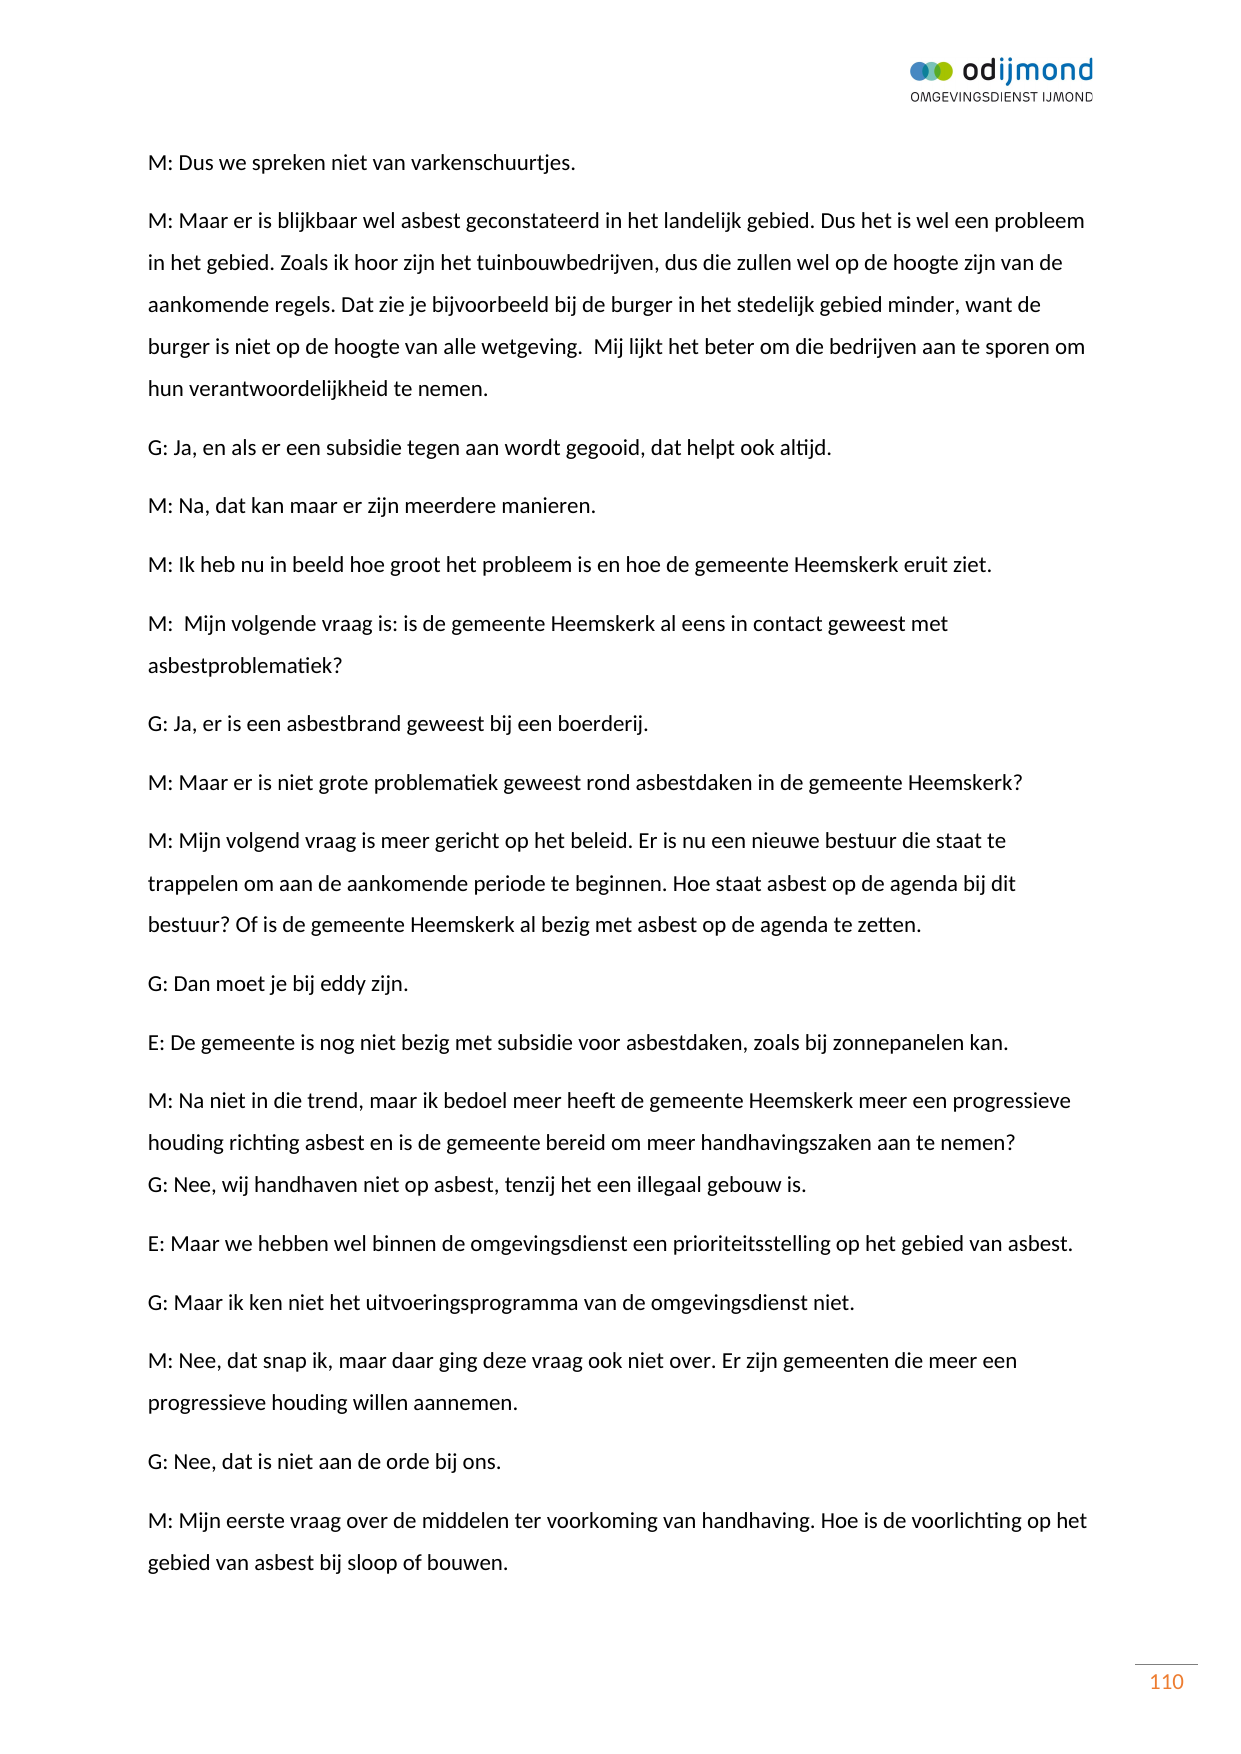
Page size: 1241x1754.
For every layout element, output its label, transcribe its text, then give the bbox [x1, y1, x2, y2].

text G: Nee, dat is niet aan de orde bij ons. [148, 1447, 1093, 1475]
picture [910, 57, 1093, 102]
text E: De gemeente is nog niet bezig met subsidie voor asbestdaken, zoals bij zonnepanelen kan. [148, 1028, 1093, 1056]
text M: Dus we spreken niet van varkenschuurtjes. [148, 148, 1093, 176]
text M: Maar er is niet grote problematiek geweest rond asbestdaken in de gemeente Heemskerk? [148, 768, 1093, 796]
text G: Maar ik ken niet het uitvoeringsprogramma van de omgevingsdienst niet. [148, 1288, 1093, 1316]
text M: Mijn eerste vraag over de middelen ter voorkoming van handhaving. Hoe is de voorlichting op het gebied van asbest bij sloop of bouwen. [148, 1506, 1093, 1576]
text M: Na, dat kan maar er zijn meerdere manieren. [148, 491, 1093, 519]
text M: Maar er is blijkbaar wel asbest geconstateerd in het landelijk gebied. Dus het is wel een probleem in het gebied. Zoals ik hoor zijn het tuinbouwbedrijven, dus die zullen wel op de hoogte zijn van de aankomende regels. Dat zie je bijvoorbeeld bij de burger in het stedelijk gebied minder, want de burger is niet op de hoogte van alle wetgeving. Mij lijkt het beter om die bedrijven aan te sporen om hun verantwoordelijkheid te nemen. [148, 206, 1093, 402]
text M: Nee, dat snap ik, maar daar ging deze vraag ook niet over. Er zijn gemeenten die meer een progressieve houding willen aannemen. [148, 1346, 1093, 1416]
text G: Ja, er is een asbestbrand geweest bij een boerderij. [148, 709, 1093, 737]
text E: Maar we hebben wel binnen de omgevingsdienst een prioriteitsstelling op het gebied van asbest. [148, 1229, 1093, 1257]
text M: Mijn volgend vraag is meer gericht op het beleid. Er is nu een nieuwe bestuur die staat te trappelen om aan de aankomende periode te beginnen. Hoe staat asbest op de agenda bij dit bestuur? Of is de gemeente Heemskerk al bezig met asbest op de agenda te zetten. [148, 827, 1093, 939]
text G: Ja, en als er een subsidie tegen aan wordt gegooid, dat helpt ook altijd. [148, 433, 1093, 461]
text M: Ik heb nu in beeld hoe groot het probleem is en hoe de gemeente Heemskerk eruit ziet. [148, 550, 1093, 578]
text G: Dan moet je bij eddy zijn. [148, 969, 1093, 997]
text M: Mijn volgende vraag is: is de gemeente Heemskerk al eens in contact geweest met asbestproblematiek? [148, 609, 1093, 679]
text M: Na niet in die trend, maar ik bedoel meer heeft de gemeente Heemskerk meer een progressieve houding richting asbest en is de gemeente bereid om meer handhavingszaken aan te nemen? G: Nee, wij handhaven niet op asbest, tenzij het een illegaal gebouw is. [148, 1087, 1093, 1198]
